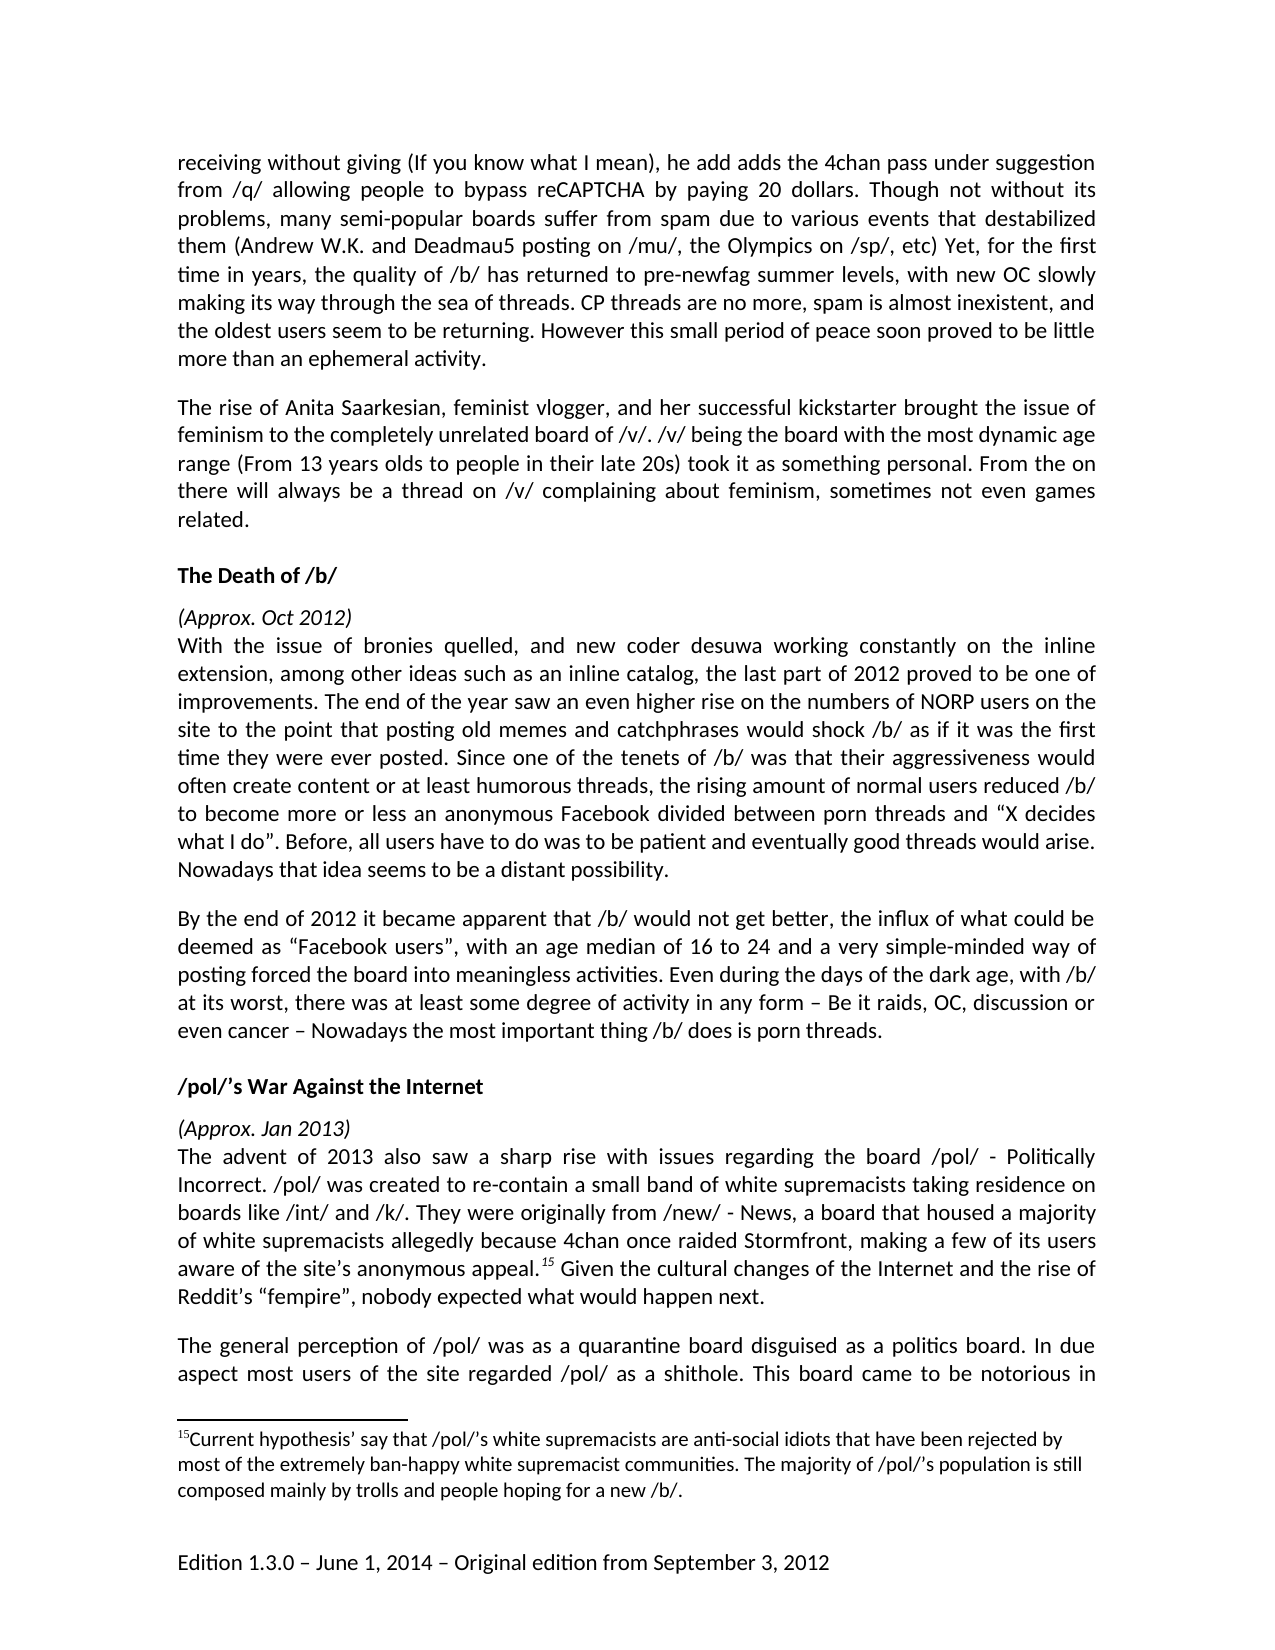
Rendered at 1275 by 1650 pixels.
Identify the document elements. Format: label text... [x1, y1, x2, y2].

text With the issue of bronies quelled, and new coder desuwa working constantly on the inline extension, among other ideas such as an inline catalog, the last part of 2012 proved to be one of improvements. The end of the year saw an even higher rise on the numbers of NORP users on the site to the point that posting old memes and catchphrases would shock /b/ as if it was the first time they were ever posted. Since one of the tenets of /b/ was that their aggressiveness would often create content or at least humorous threads, the rising amount of normal users reduced /b/ to become more or less an anonymous Facebook divided between porn threads and “X decides what I do”. Before, all users have to do was to be patient and eventually good threads would arise. Nowadays that idea seems to be a distant possibility. [177, 631, 1098, 883]
text (Approx. Oct 2012) [177, 603, 1098, 631]
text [177, 148, 1098, 372]
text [177, 1331, 1098, 1387]
subtitle The Death of /b/ [177, 561, 1098, 589]
text The rise of Anita Saarkesian, feminist vlogger, and her successful kickstarter brought the issue of feminism to the completely unrelated board of /v/. /v/ being the board with the most dynamic age range (From 13 years olds to people in their late 20s) took it as something personal. From the on there will always be a thread on /v/ complaining about feminism, sometimes not even games related. [177, 393, 1098, 533]
text (Approx. Jan 2013) [177, 1114, 1098, 1142]
text The advent of 2013 also saw a sharp rise with issues regarding the board /pol/ - Politically Incorrect. /pol/ was created to re-contain a small band of white supremacists taking residence on boards like /int/ and /k/. They were originally from /new/ - News, a board that housed a majority of white supremacists allegedly because 4chan once raided Stormfront, making a few of its users aware of the site’s anonymous appeal. Given the cultural changes of the Internet and the rise of Reddit’s “fempire”, nobody expected what would happen next. [177, 1142, 1098, 1310]
subtitle /pol/’s War Against the Internet [177, 1072, 1098, 1100]
text By the end of 2012 it became apparent that /b/ would not get better, the influx of what could be deemed as “Facebook users”, with an age median of 16 to 24 and a very simple-minded way of posting forced the board into meaningless activities. Even during the days of the dark age, with /b/ at its worst, there was at least some degree of activity in any form – Be it raids, OC, discussion or even cancer – Nowadays the most important thing /b/ does is porn threads. [177, 904, 1098, 1044]
